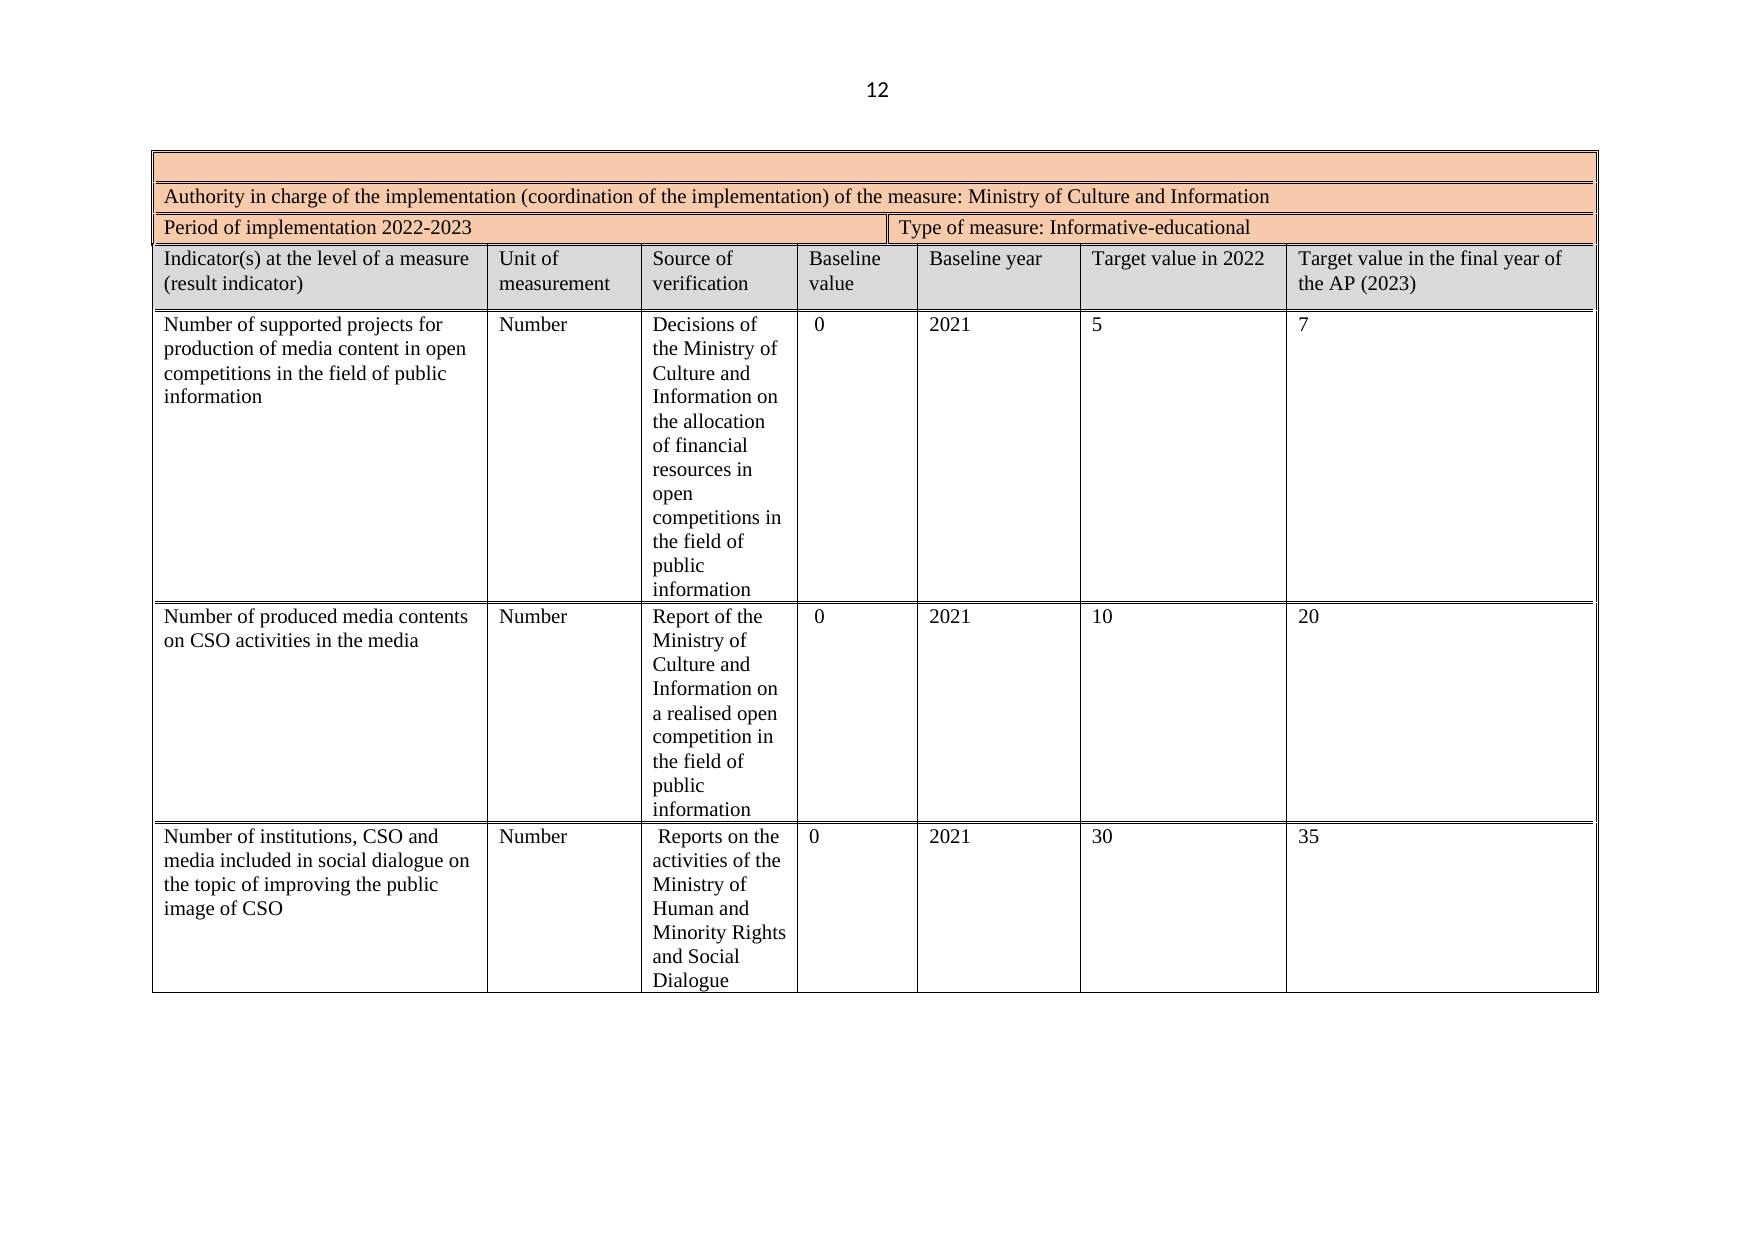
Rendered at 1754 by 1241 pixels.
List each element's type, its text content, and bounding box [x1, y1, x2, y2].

table_cell Target value in 2022 [1081, 246, 1286, 309]
table_cell Source of verification [642, 246, 797, 309]
table_cell 35 [1287, 821, 1596, 992]
table_cell 2021 [918, 604, 1080, 821]
table_cell 20 [1287, 601, 1597, 821]
table_cell Period of implementation 2022-2023 [153, 212, 887, 243]
table_cell Baseline year [918, 246, 1080, 309]
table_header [154, 153, 1596, 181]
table_cell Baseline value [798, 246, 917, 309]
table_cell Type of measure: Informative-educational [887, 212, 1597, 243]
table_cell 30 [1081, 824, 1286, 992]
table_cell 0 [798, 604, 917, 821]
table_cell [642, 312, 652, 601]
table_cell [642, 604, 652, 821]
table_cell 7 [1287, 309, 1597, 601]
table_cell Indicator(s) at the level of a measure (result indicator) [153, 243, 487, 309]
table_cell 2021 [918, 312, 1080, 601]
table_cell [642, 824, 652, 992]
table_cell Number of supported projects for production of media content in open competitions in the field of public information [153, 309, 487, 601]
table_cell Authority in charge of the implementation (coordination of the implementation) of the measure: Ministry of Culture and Information [153, 181, 1597, 212]
table_cell Unit of measurement [488, 246, 641, 309]
table_cell 0 [798, 312, 917, 601]
table_cell Target value in the final year of the AP (2023) [1287, 243, 1597, 309]
table_cell Number [488, 824, 641, 992]
table_cell 2021 [918, 824, 1080, 992]
table_cell 10 [1081, 604, 1286, 821]
table_cell 0 [798, 824, 917, 992]
table_cell Number of institutions, CSO and media included in social dialogue on the topic of improving the public image of CSO [153, 821, 487, 992]
table_cell Number of produced media contents on CSO activities in the media [153, 601, 487, 821]
table_cell 5 [1081, 312, 1286, 601]
table_cell Number [488, 312, 641, 601]
table_cell Number [488, 604, 641, 821]
